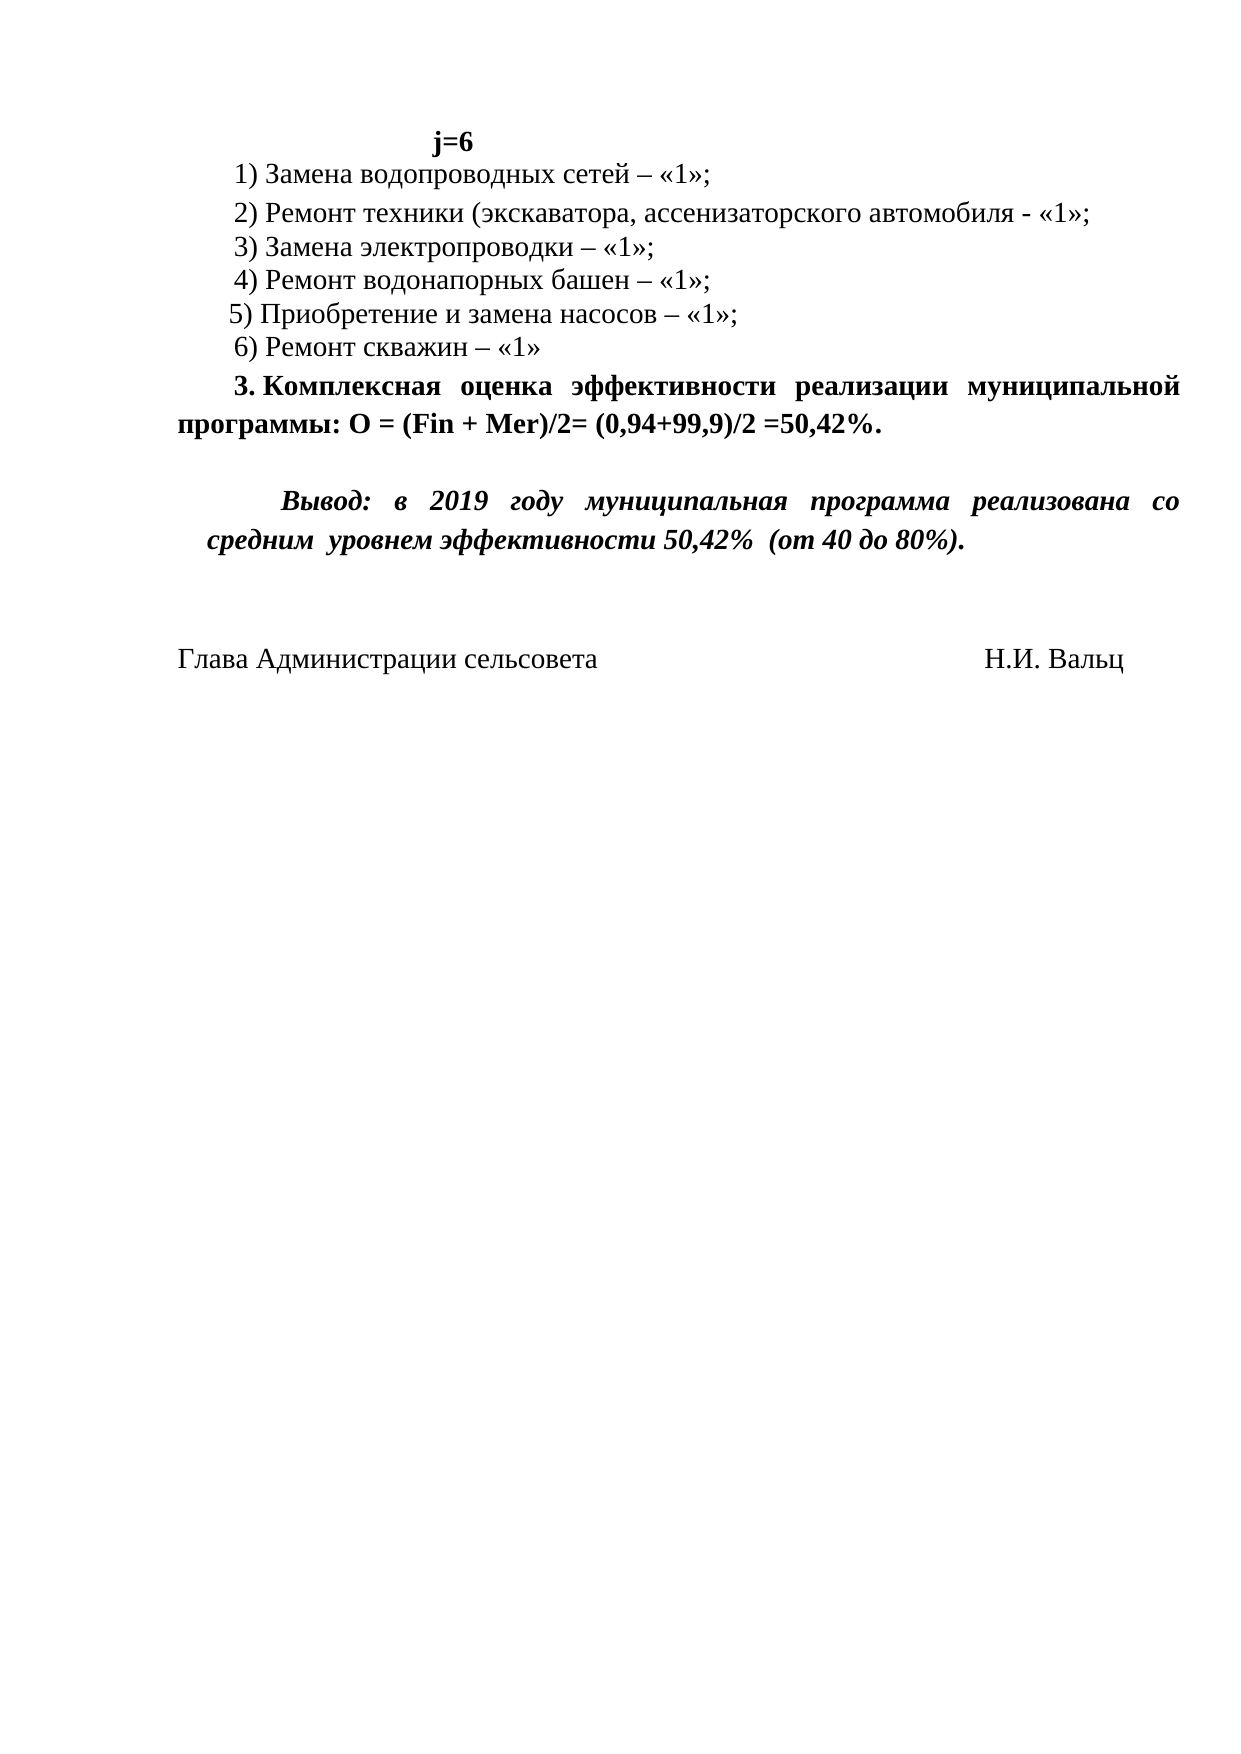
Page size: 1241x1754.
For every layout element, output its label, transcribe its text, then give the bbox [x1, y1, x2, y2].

text 6) Ремонт скважин – «1» [177, 329, 1181, 363]
text 3. Комплексная оценка эффективности реализации муниципальной программы: O = (Fin + Mer)/2= (0,94+99,9)/2 =50,42%. [177, 368, 1181, 440]
text 3) Замена электропроводки – «1»; [177, 229, 1181, 262]
text 1) Замена водопроводных сетей – «1»; [177, 157, 1181, 190]
text 4) Ремонт водонапорных башен – «1»; [177, 262, 1181, 296]
text j=6 [177, 130, 1181, 157]
text 5) Приобретение и замена насосов – «1»; [177, 296, 1181, 329]
text 2) Ремонт техники (экскаватора, ассенизаторского автомобиля - «1»; [177, 195, 1181, 229]
text Вывод: в 2019 году муниципальная программа реализована со средним уровнем эффективности 50,42% (от 40 до 80%). [207, 483, 1181, 556]
text Глава Администрации сельсовета Н.И. Вальц [177, 641, 1181, 674]
